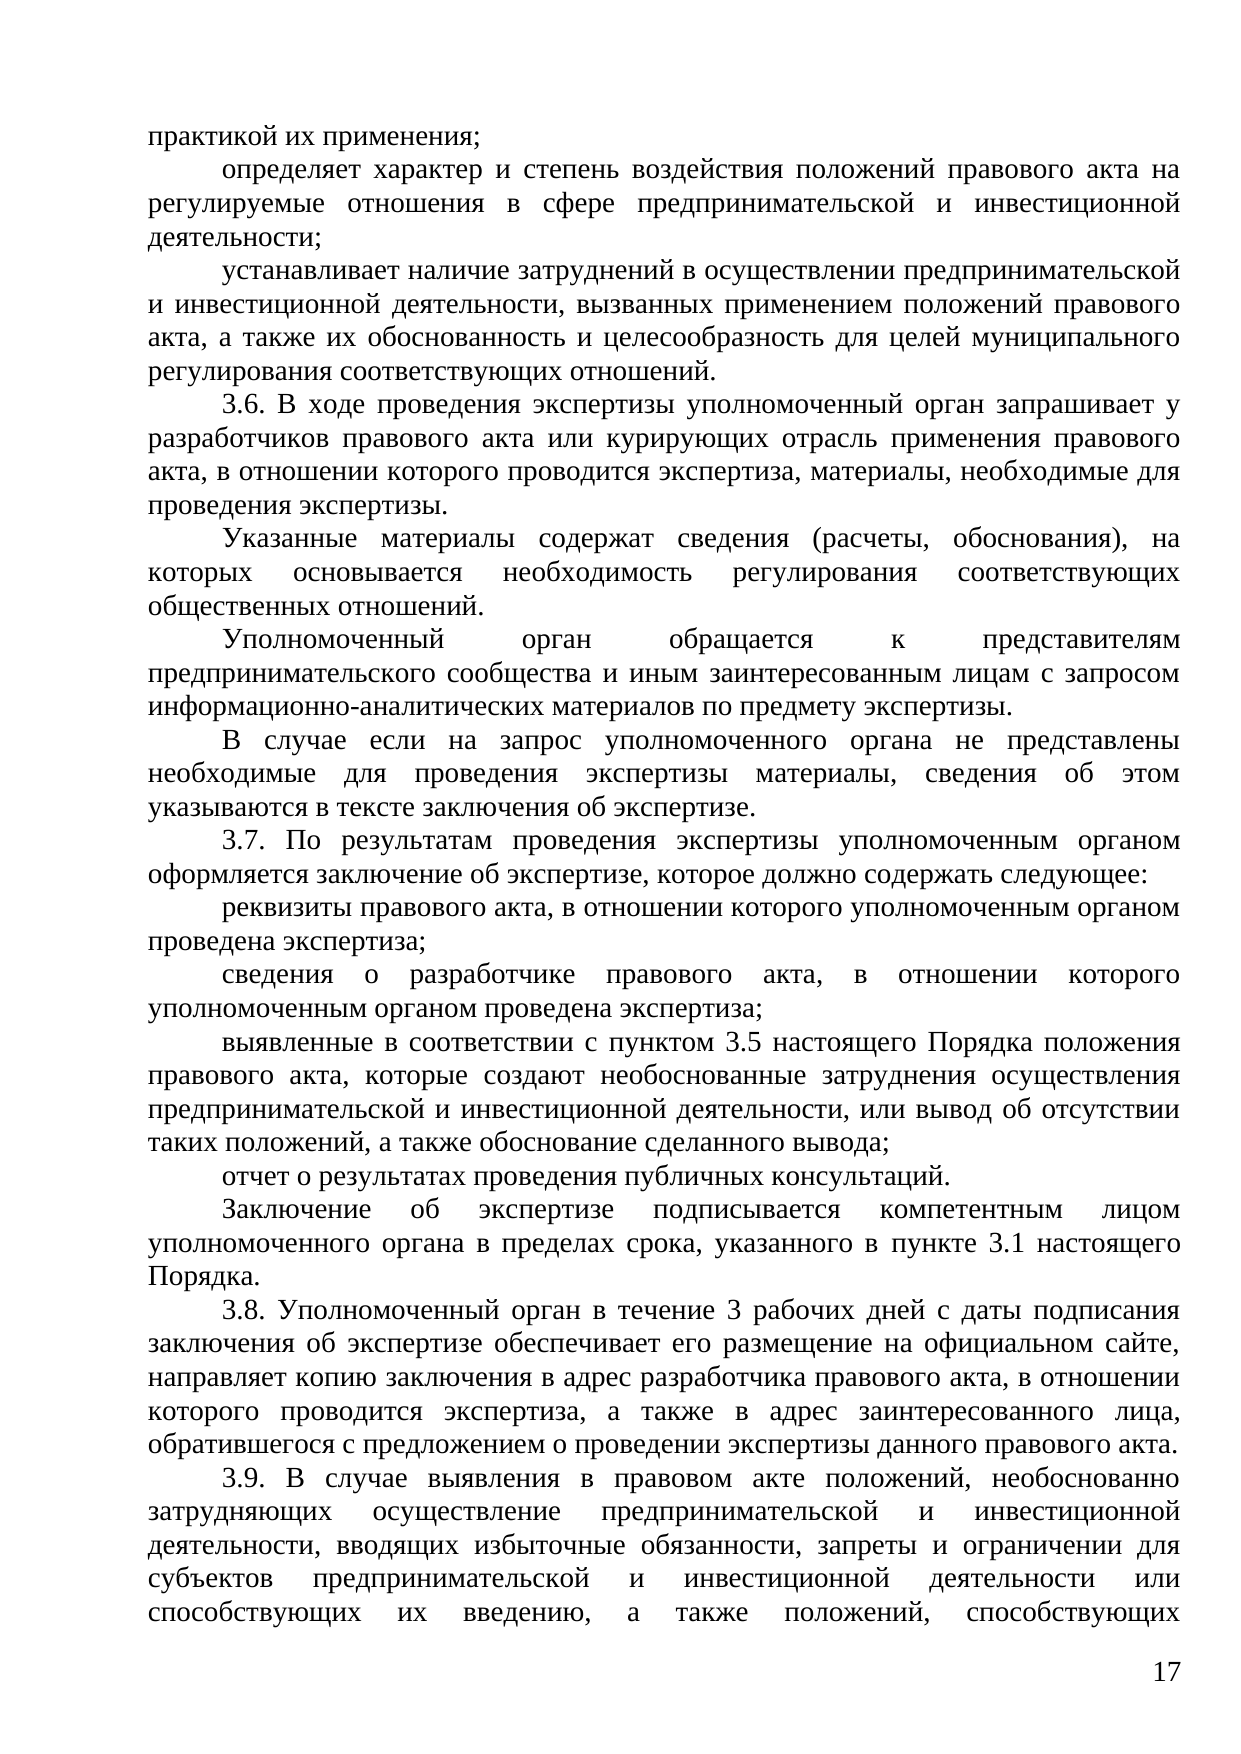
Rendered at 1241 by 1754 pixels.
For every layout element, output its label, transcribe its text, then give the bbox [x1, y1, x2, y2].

text Уполномоченный орган обращается к представителям предпринимательского сообщества и иным заинтересованным лицам с запросом информационно-аналитических материалов по предмету экспертизы. [148, 621, 1181, 722]
text Указанные материалы содержат сведения (расчеты, обоснования), на которых основывается необходимость регулирования соответствующих общественных отношений. [148, 521, 1181, 621]
text Заключение об экспертизе подписывается компетентным лицом уполномоченного органа в пределах срока, указанного в пункте 3.1 настоящего Порядка. [148, 1191, 1181, 1292]
text 3.8. Уполномоченный орган в течение 3 рабочих дней с даты подписания заключения об экспертизе обеспечивает его размещение на официальном сайте, направляет копию заключения в адрес разработчика правового акта, в отношении которого проводится экспертиза, а также в адрес заинтересованного лица, обратившегося с предложением о проведении экспертизы данного правового акта. [148, 1292, 1181, 1460]
text отчет о результатах проведения публичных консультаций. [148, 1158, 1181, 1191]
text реквизиты правового акта, в отношении которого уполномоченным органом проведена экспертиза; [148, 889, 1181, 957]
text устанавливает наличие затруднений в осуществлении предпринимательской и инвестиционной деятельности, вызванных применением положений правового акта, а также их обоснованность и целесообразность для целей муниципального регулирования соответствующих отношений. [148, 252, 1181, 386]
text 3.6. В ходе проведения экспертизы уполномоченный орган запрашивает у разработчиков правового акта или курирующих отрасль применения правового акта, в отношении которого проводится экспертиза, материалы, необходимые для проведения экспертизы. [148, 386, 1181, 521]
text определяет характер и степень воздействия положений правового акта на регулируемые отношения в сфере предпринимательской и инвестиционной деятельности; [148, 152, 1181, 252]
text сведения о разработчике правового акта, в отношении которого уполномоченным органом проведена экспертиза; [148, 957, 1181, 1024]
text В случае если на запрос уполномоченного органа не представлены необходимые для проведения экспертизы материалы, сведения об этом указываются в тексте заключения об экспертизе. [148, 722, 1181, 822]
text 3.7. По результатам проведения экспертизы уполномоченным органом оформляется заключение об экспертизе, которое должно содержать следующее: [148, 822, 1181, 889]
text выявленные в соответствии с пунктом 3.5 настоящего Порядка положения правового акта, которые создают необоснованные затруднения осуществления предпринимательской и инвестиционной деятельности, или вывод об отсутствии таких положений, а также обоснование сделанного вывода; [148, 1024, 1181, 1158]
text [148, 1460, 1181, 1627]
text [148, 118, 1181, 152]
